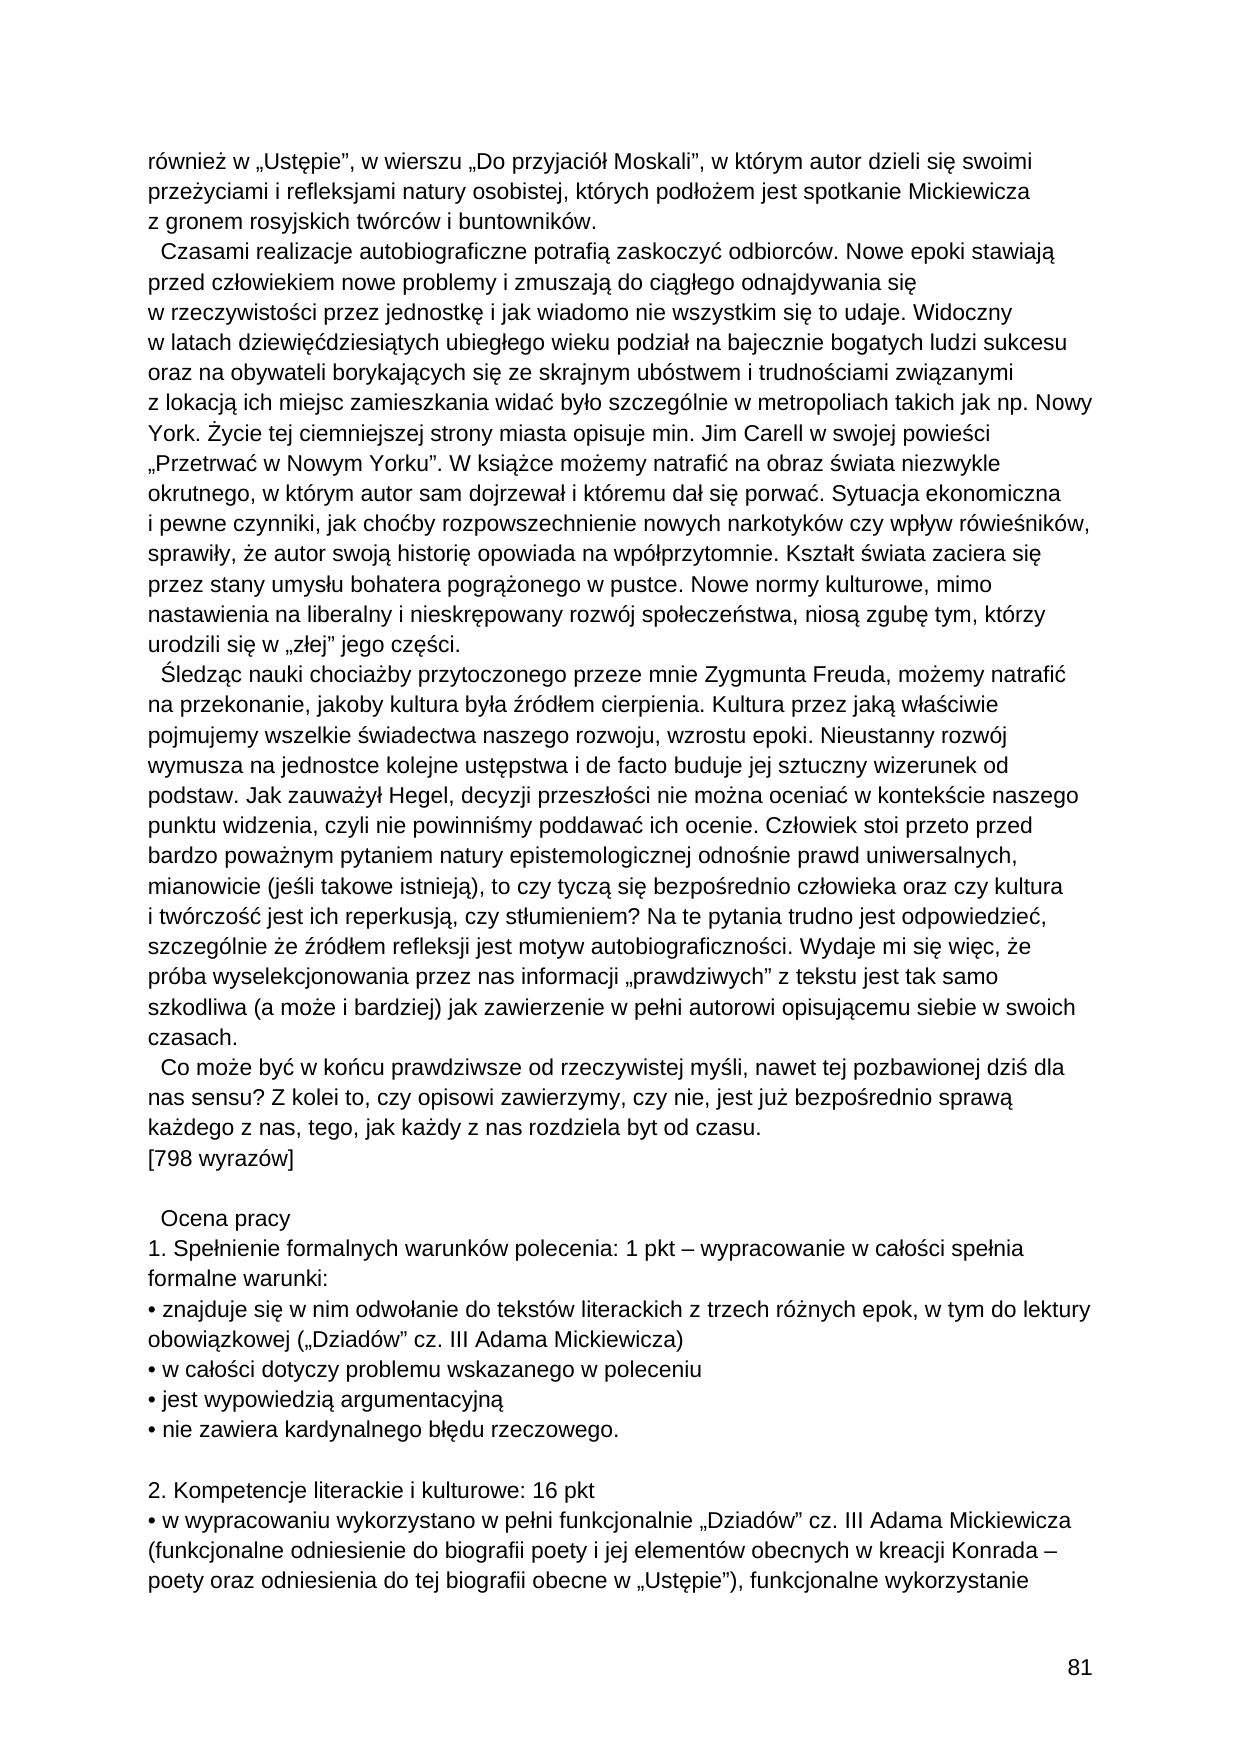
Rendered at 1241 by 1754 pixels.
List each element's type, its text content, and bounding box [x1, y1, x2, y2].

text 2. Kompetencje literackie i kulturowe: 16 pkt [148, 1477, 1093, 1503]
text • nie zawiera kardynalnego błędu rzeczowego. [148, 1416, 1093, 1443]
text Co może być w końcu prawdziwsze od rzeczywistej myśli, nawet tej pozbawionej dziś dla nas sensu? Z kolei to, czy opisowi zawierzymy, czy nie, jest już bezpośrednio sprawą każdego z nas, tego, jak każdy z nas rozdziela byt od czasu. [148, 1054, 1093, 1141]
text 1. Spełnienie formalnych warunków polecenia: 1 pkt – wypracowanie w całości spełnia formalne warunki: [148, 1235, 1093, 1292]
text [148, 148, 1093, 234]
text • znajduje się w nim odwołanie do tekstów literackich z trzech różnych epok, w tym do lektury obowiązkowej („Dziadów” cz. III Adama Mickiewicza) [148, 1296, 1093, 1352]
text Śledząc nauki chociażby przytoczonego przeze mnie Zygmunta Freuda, możemy natrafić na przekonanie, jakoby kultura była źródłem cierpienia. Kultura przez jaką właściwie pojmujemy wszelkie świadectwa naszego rozwoju, wzrostu epoki. Nieustanny rozwój wymusza na jednostce kolejne ustępstwa i de facto buduje jej sztuczny wizerunek od podstaw. Jak zauważył Hegel, decyzji przeszłości nie można oceniać w kontekście naszego punktu widzenia, czyli nie powinniśmy poddawać ich ocenie. Człowiek stoi przeto przed bardzo poważnym pytaniem natury epistemologicznej odnośnie prawd uniwersalnych, mianowicie (jeśli takowe istnieją), to czy tyczą się bezpośrednio człowieka oraz czy kultura i twórczość jest ich reperkusją, czy stłumieniem? Na te pytania trudno jest odpowiedzieć, szczególnie że źródłem refleksji jest motyw autobiograficzności. Wydaje mi się więc, że próba wyselekcjonowania przez nas informacji „prawdziwych” z tekstu jest tak samo szkodliwa (a może i bardziej) jak zawierzenie w pełni autorowi opisującemu siebie w swoich czasach. [148, 661, 1093, 1050]
text • w całości dotyczy problemu wskazanego w poleceniu [148, 1356, 1093, 1382]
text [798 wyrazów] [148, 1144, 1093, 1171]
text Ocena pracy [148, 1205, 1093, 1231]
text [148, 1507, 1093, 1594]
text Czasami realizacje autobiograficzne potrafią zaskoczyć odbiorców. Nowe epoki stawiają przed człowiekiem nowe problemy i zmuszają do ciągłego odnajdywania się w rzeczywistości przez jednostkę i jak wiadomo nie wszystkim się to udaje. Widoczny w latach dziewięćdziesiątych ubiegłego wieku podział na bajecznie bogatych ludzi sukcesu oraz na obywateli borykających się ze skrajnym ubóstwem i trudnościami związanymi z lokacją ich miejsc zamieszkania widać było szczególnie w metropoliach takich jak np. Nowy York. Życie tej ciemniejszej strony miasta opisuje min. Jim Carell w swojej powieści „Przetrwać w Nowym Yorku”. W książce możemy natrafić na obraz świata niezwykle okrutnego, w którym autor sam dojrzewał i któremu dał się porwać. Sytuacja ekonomiczna i pewne czynniki, jak choćby rozpowszechnienie nowych narkotyków czy wpływ rówieśników, sprawiły, że autor swoją historię opowiada na wpółprzytomnie. Kształt świata zaciera się przez stany umysłu bohatera pogrążonego w pustce. Nowe normy kulturowe, mimo nastawienia na liberalny i nieskrępowany rozwój społeczeństwa, niosą zgubę tym, którzy urodzili się w „złej” jego części. [148, 238, 1093, 657]
text • jest wypowiedzią argumentacyjną [148, 1386, 1093, 1412]
